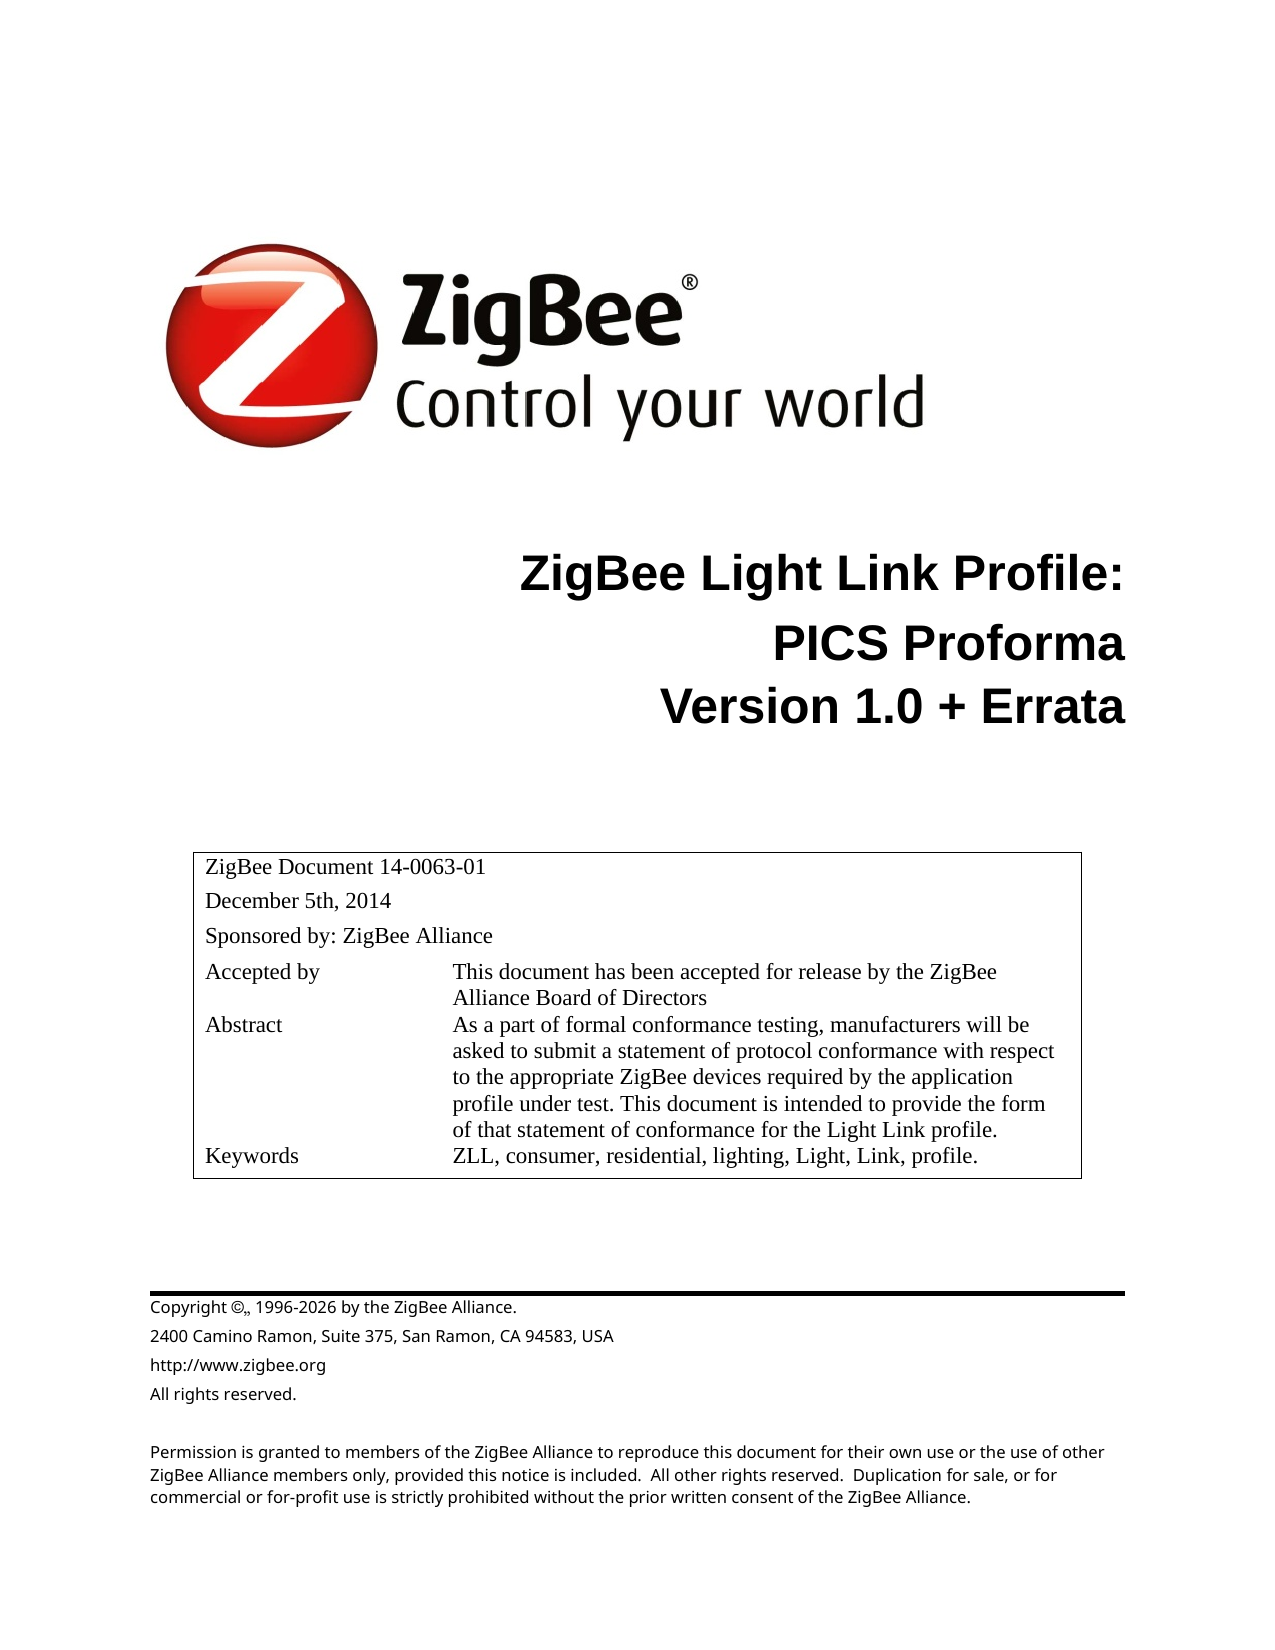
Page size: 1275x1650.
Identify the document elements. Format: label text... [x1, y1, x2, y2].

table_cell ZLL, consumer, residential, lighting, Light Link, profile. [441, 1143, 1081, 1178]
table_cell As a part of formal conformance testing, manufacturers will be asked to submit a statement of protocol conformance with respect to the appropriate ZigBee devices required by the application profile under test. This document is intended to provide the form of that statement of conformance for the Light Link profile. [441, 1011, 1081, 1142]
table_cell Keywords [194, 1143, 441, 1178]
table_cell This document has been accepted for release by the ZigBee Alliance Board of Directors [441, 958, 1081, 1011]
text ZigBee Light Link Profile: [150, 543, 1125, 600]
table_cell December 5th, 2014 [194, 887, 1081, 922]
picture [150, 230, 940, 460]
table_cell Sponsored by: ZigBee Alliance [194, 923, 1081, 958]
title Version 1.0 + Errata [150, 677, 1125, 734]
table_cell Abstract [194, 1011, 441, 1142]
table_cell Accepted by [194, 958, 441, 1011]
table_header ZigBee Document 14-0063-01 [194, 853, 1081, 887]
